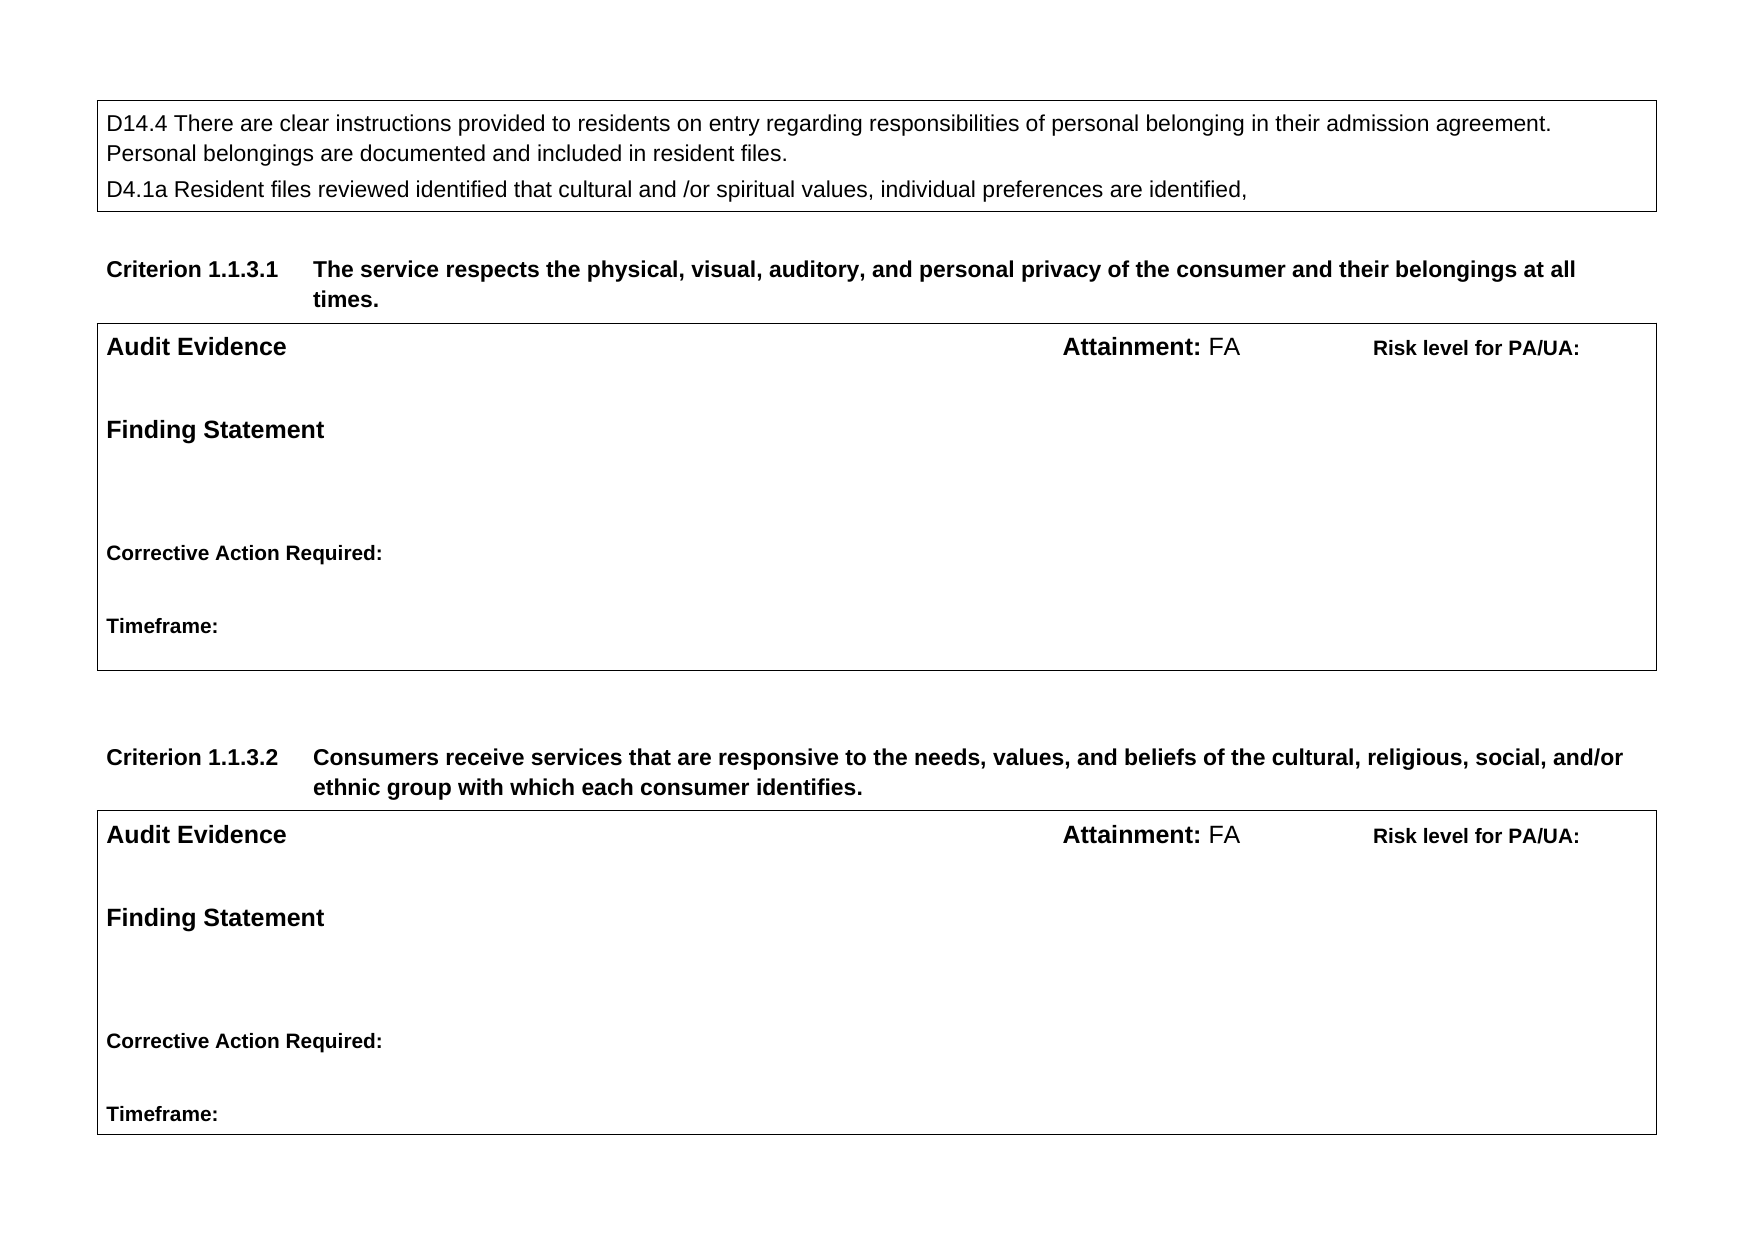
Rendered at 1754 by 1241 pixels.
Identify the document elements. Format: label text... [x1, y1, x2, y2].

text Timeframe: [98, 604, 1656, 637]
text Audit Evidence Attainment: FA Risk level for PA/UA: [98, 811, 1656, 848]
text Audit Evidence Attainment: FA Risk level for PA/UA: [98, 324, 1656, 361]
text Criterion 1.1.3.2 Consumers receive services that are responsive to the needs, values, and beliefs of the cultural, religious, social, and/or ethnic group with which each consumer identifies. [106, 743, 1648, 800]
text Corrective Action Required: [106, 541, 1648, 565]
text Corrective Action Required: [106, 1029, 1648, 1053]
text D14.4 There are clear instructions provided to residents on entry regarding responsibilities of personal belonging in their admission agreement. Personal belongings are documented and included in resident files. [98, 101, 1656, 166]
text Timeframe: [98, 1092, 1656, 1134]
text D4.1a Resident files reviewed identified that cultural and /or spiritual values, individual preferences are identified, [98, 167, 1656, 211]
text Finding Statement [98, 406, 1656, 444]
text Criterion 1.1.3.1 The service respects the physical, visual, auditory, and personal privacy of the consumer and their belongings at all times. [106, 256, 1648, 312]
text Finding Statement [98, 893, 1656, 932]
